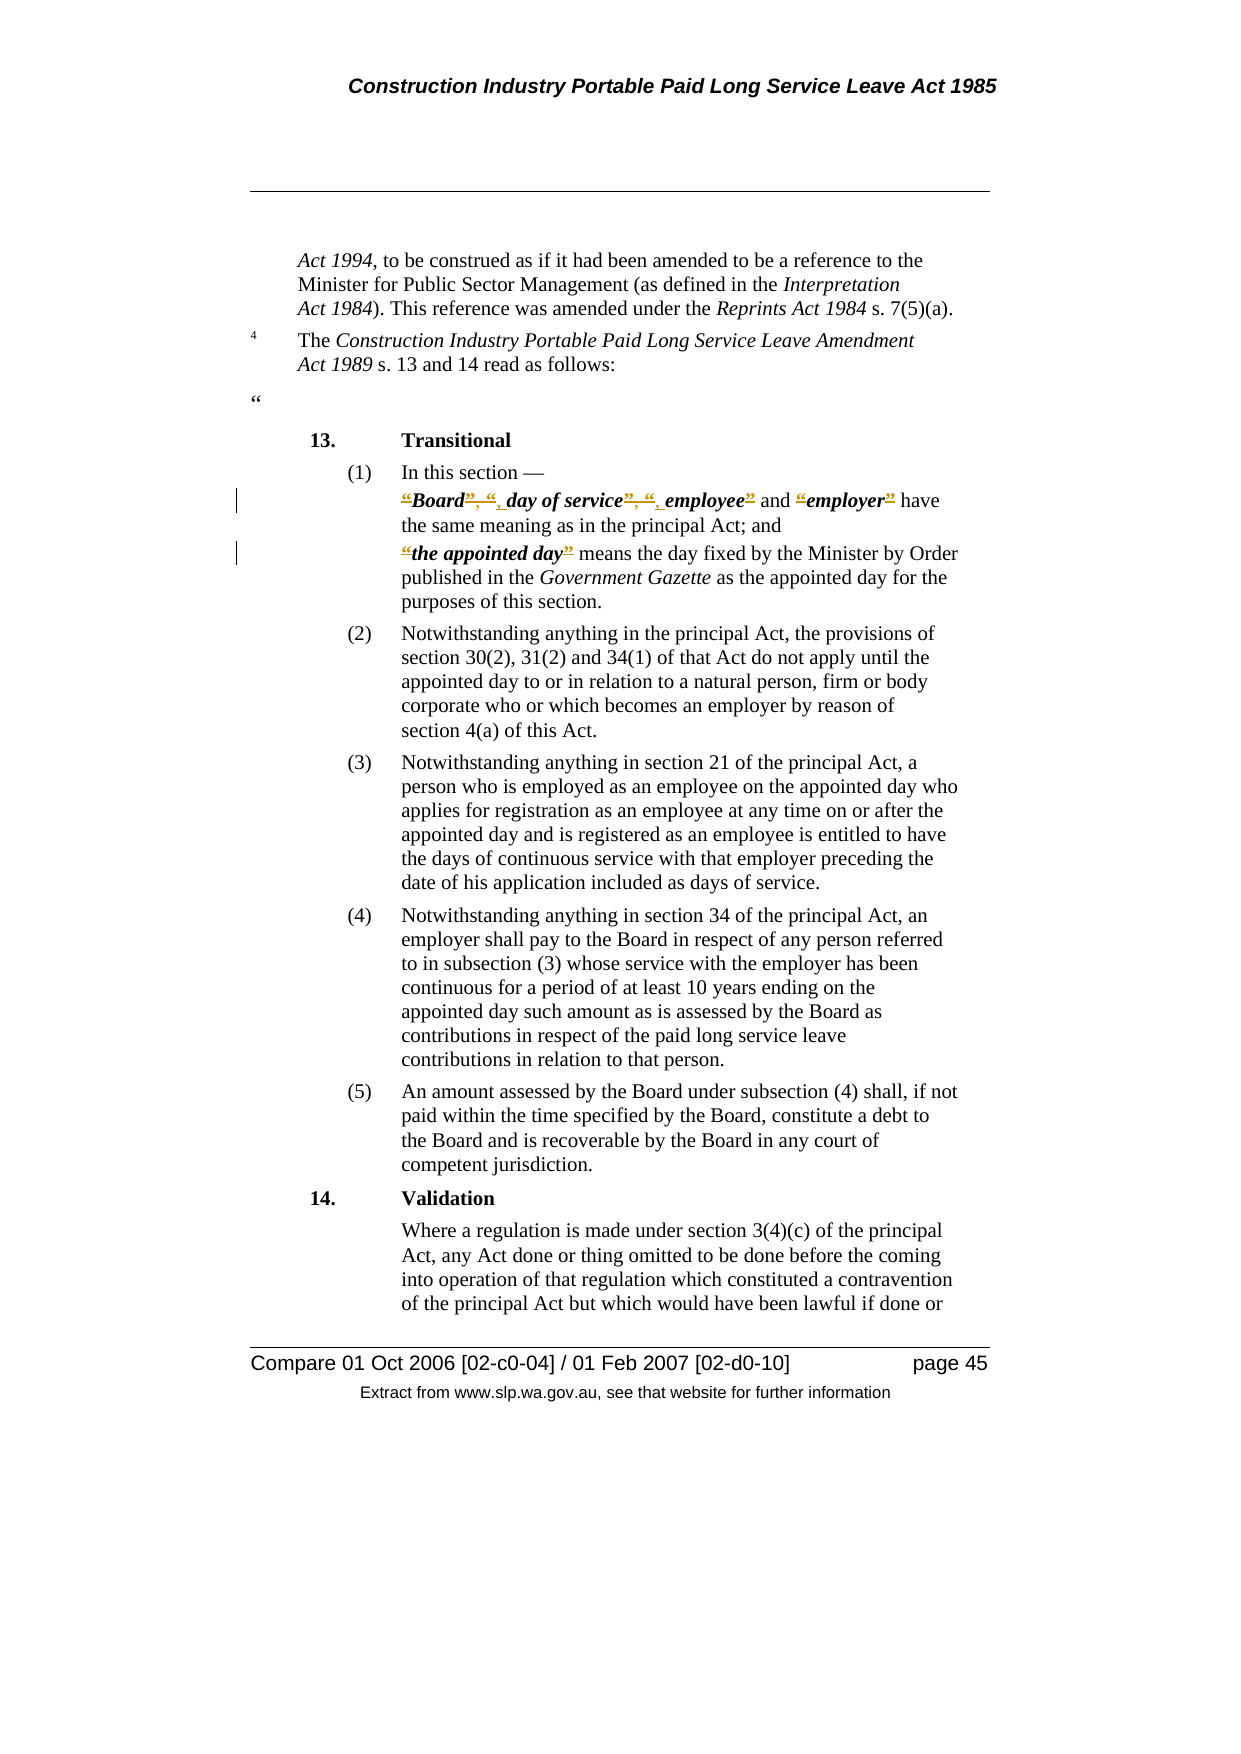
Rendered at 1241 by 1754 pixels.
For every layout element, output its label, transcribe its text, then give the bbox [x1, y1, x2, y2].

subtitle 13. Transitional [309, 428, 960, 452]
text the appointed day means the day fixed by the Minister by Order published in the Government Gazette as the appointed day for the purposes of this section. [368, 541, 960, 613]
text (2) Notwithstanding anything in the principal Act, the provisions of section 30(2), 31(2) and 34(1) of that Act do not apply until the appointed day to or in relation to a natural person, firm or body corporate who or which becomes an employer by reason of section 4(a) of this Act. [312, 621, 960, 742]
text (3) Notwithstanding anything in section 21 of the principal Act, a person who is employed as an employee on the appointed day who applies for registration as an employee at any time on or after the appointed day and is registered as an employee is entitled to have the days of continuous service with that employer preceding the date of his application included as days of service. [312, 750, 960, 894]
text Boardday of serviceemployee and employer have the same meaning as in the principal Act; and [368, 488, 960, 537]
subtitle 14. Validation [309, 1186, 960, 1210]
text “ [250, 389, 990, 417]
text (4) Notwithstanding anything in section 34 of the principal Act, an employer shall pay to the Board in respect of any person referred to in subsection (3) whose service with the employer has been continuous for a period of at least 10 years ending on the appointed day such amount as is assessed by the Board as contributions in respect of the paid long service leave contributions in relation to that person. [312, 903, 960, 1071]
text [250, 247, 990, 320]
text (1) In this section — [312, 460, 960, 484]
text (5) An amount assessed by the Board under subsection (4) shall, if not paid within the time specified by the Board, constitute a debt to the Board and is recoverable by the Board in any court of competent jurisdiction. [312, 1079, 960, 1176]
text 4 The Construction Industry Portable Paid Long Service Leave Amendment Act 1989 s. 13 and 14 read as follows: [250, 328, 990, 376]
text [312, 1218, 960, 1315]
